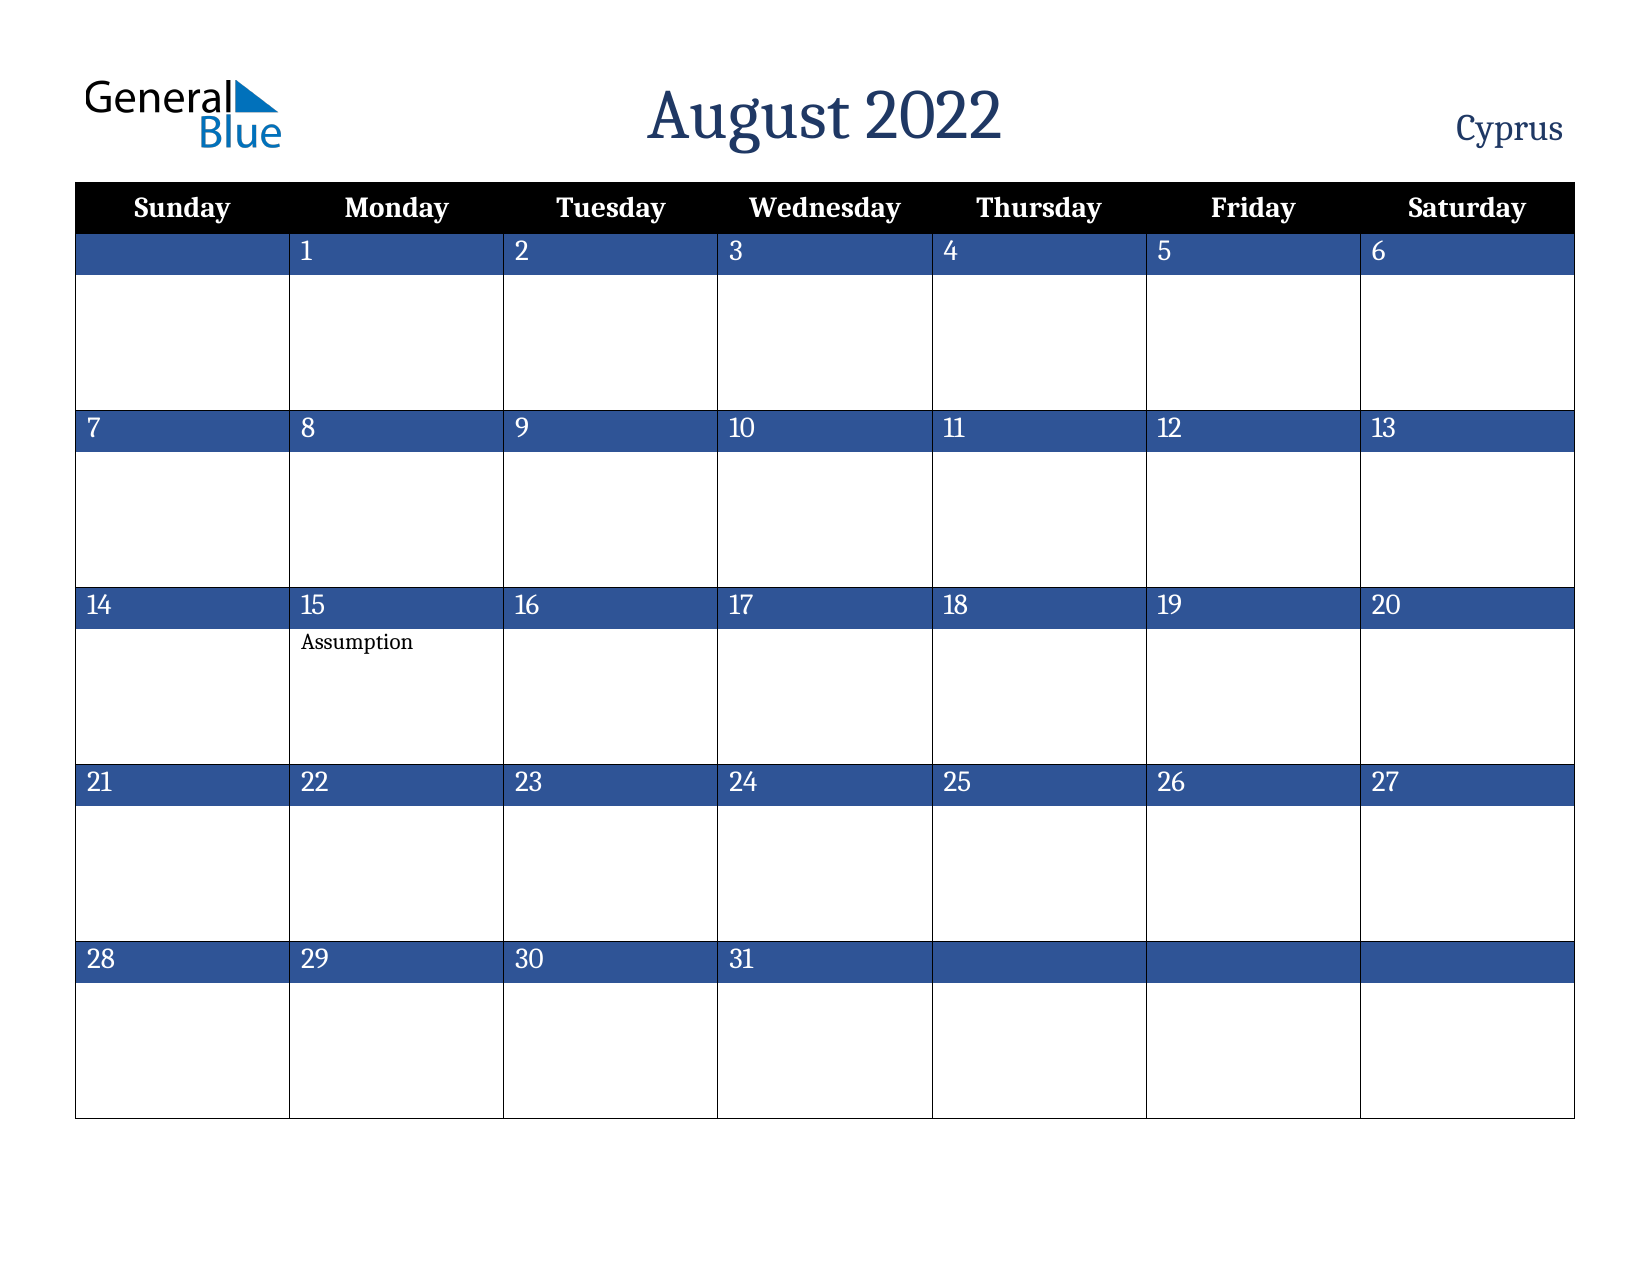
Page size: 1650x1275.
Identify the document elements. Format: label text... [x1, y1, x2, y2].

table_cell 5 [1147, 234, 1360, 275]
table_cell 29 [290, 942, 503, 983]
table_cell [1147, 629, 1360, 764]
table_cell [718, 983, 932, 1118]
table_cell 13 [1361, 411, 1574, 452]
table_cell Tuesday [504, 183, 717, 233]
table_cell 15 [290, 588, 503, 629]
table_cell [718, 806, 932, 941]
table_cell Thursday [933, 183, 1146, 233]
table_cell [1361, 275, 1574, 410]
table_cell 30 [504, 942, 717, 983]
table_cell [290, 452, 503, 587]
table_cell 25 [933, 765, 1146, 806]
table_cell 8 [290, 411, 503, 452]
table_cell 21 [76, 765, 289, 806]
table_cell [933, 452, 1146, 587]
table_cell [504, 452, 717, 587]
table_cell [290, 806, 503, 941]
table_cell [504, 983, 717, 1118]
table_cell [76, 806, 289, 941]
table_cell [933, 942, 1146, 983]
table_cell 16 [504, 588, 717, 629]
table_cell [1147, 806, 1360, 941]
table_header [76, 75, 503, 182]
table_cell 17 [718, 588, 932, 629]
table_cell [718, 629, 932, 764]
table_cell [290, 275, 503, 410]
table_cell [1147, 452, 1360, 587]
table_cell [1361, 629, 1574, 764]
table_cell Monday [290, 183, 503, 233]
table_cell 14 [76, 588, 289, 629]
table_cell 24 [718, 765, 932, 806]
table_cell 6 [1361, 234, 1574, 275]
table_cell 11 [933, 411, 1146, 452]
table_header August 2022 [504, 75, 1146, 182]
table_header Cyprus [1146, 75, 1574, 182]
table_cell [290, 983, 503, 1118]
table_cell 26 [1147, 765, 1360, 806]
table_cell Friday [1147, 183, 1360, 233]
table_cell [76, 452, 289, 587]
table_cell [1361, 983, 1574, 1118]
table_cell Sunday [76, 183, 289, 233]
table_cell Saturday [1361, 183, 1574, 233]
table_cell 18 [933, 588, 1146, 629]
table_cell [504, 275, 717, 410]
table_cell [1361, 452, 1574, 587]
table_cell Assumption [290, 629, 503, 764]
table_cell 12 [1147, 411, 1360, 452]
table_cell [76, 275, 289, 410]
table_cell [76, 629, 289, 764]
table_cell 1 [290, 234, 503, 275]
table_cell 31 [718, 942, 932, 983]
table_cell [1147, 275, 1360, 410]
table_cell [1147, 942, 1360, 983]
table_cell [1361, 806, 1574, 941]
table_cell [76, 234, 289, 275]
table_cell 2 [504, 234, 717, 275]
table_cell 27 [1361, 765, 1574, 806]
table_cell 3 [718, 234, 932, 275]
table_cell 23 [504, 765, 717, 806]
table_cell 28 [76, 942, 289, 983]
table_cell [933, 806, 1146, 941]
table_cell 10 [718, 411, 932, 452]
table_cell 4 [933, 234, 1146, 275]
table_cell Wednesday [718, 183, 932, 233]
table_cell [1361, 942, 1574, 983]
table_cell [933, 275, 1146, 410]
table_cell [933, 983, 1146, 1118]
picture [86, 80, 281, 148]
table_cell [933, 629, 1146, 764]
table_cell 7 [76, 411, 289, 452]
table_cell 19 [1147, 588, 1360, 629]
table_cell 9 [504, 411, 717, 452]
table_cell [76, 983, 289, 1118]
table_cell [504, 806, 717, 941]
table_cell [718, 452, 932, 587]
table_cell [718, 275, 932, 410]
table_cell 22 [290, 765, 503, 806]
table_cell [504, 629, 717, 764]
table_cell [1147, 983, 1360, 1118]
table_cell 20 [1361, 588, 1574, 629]
